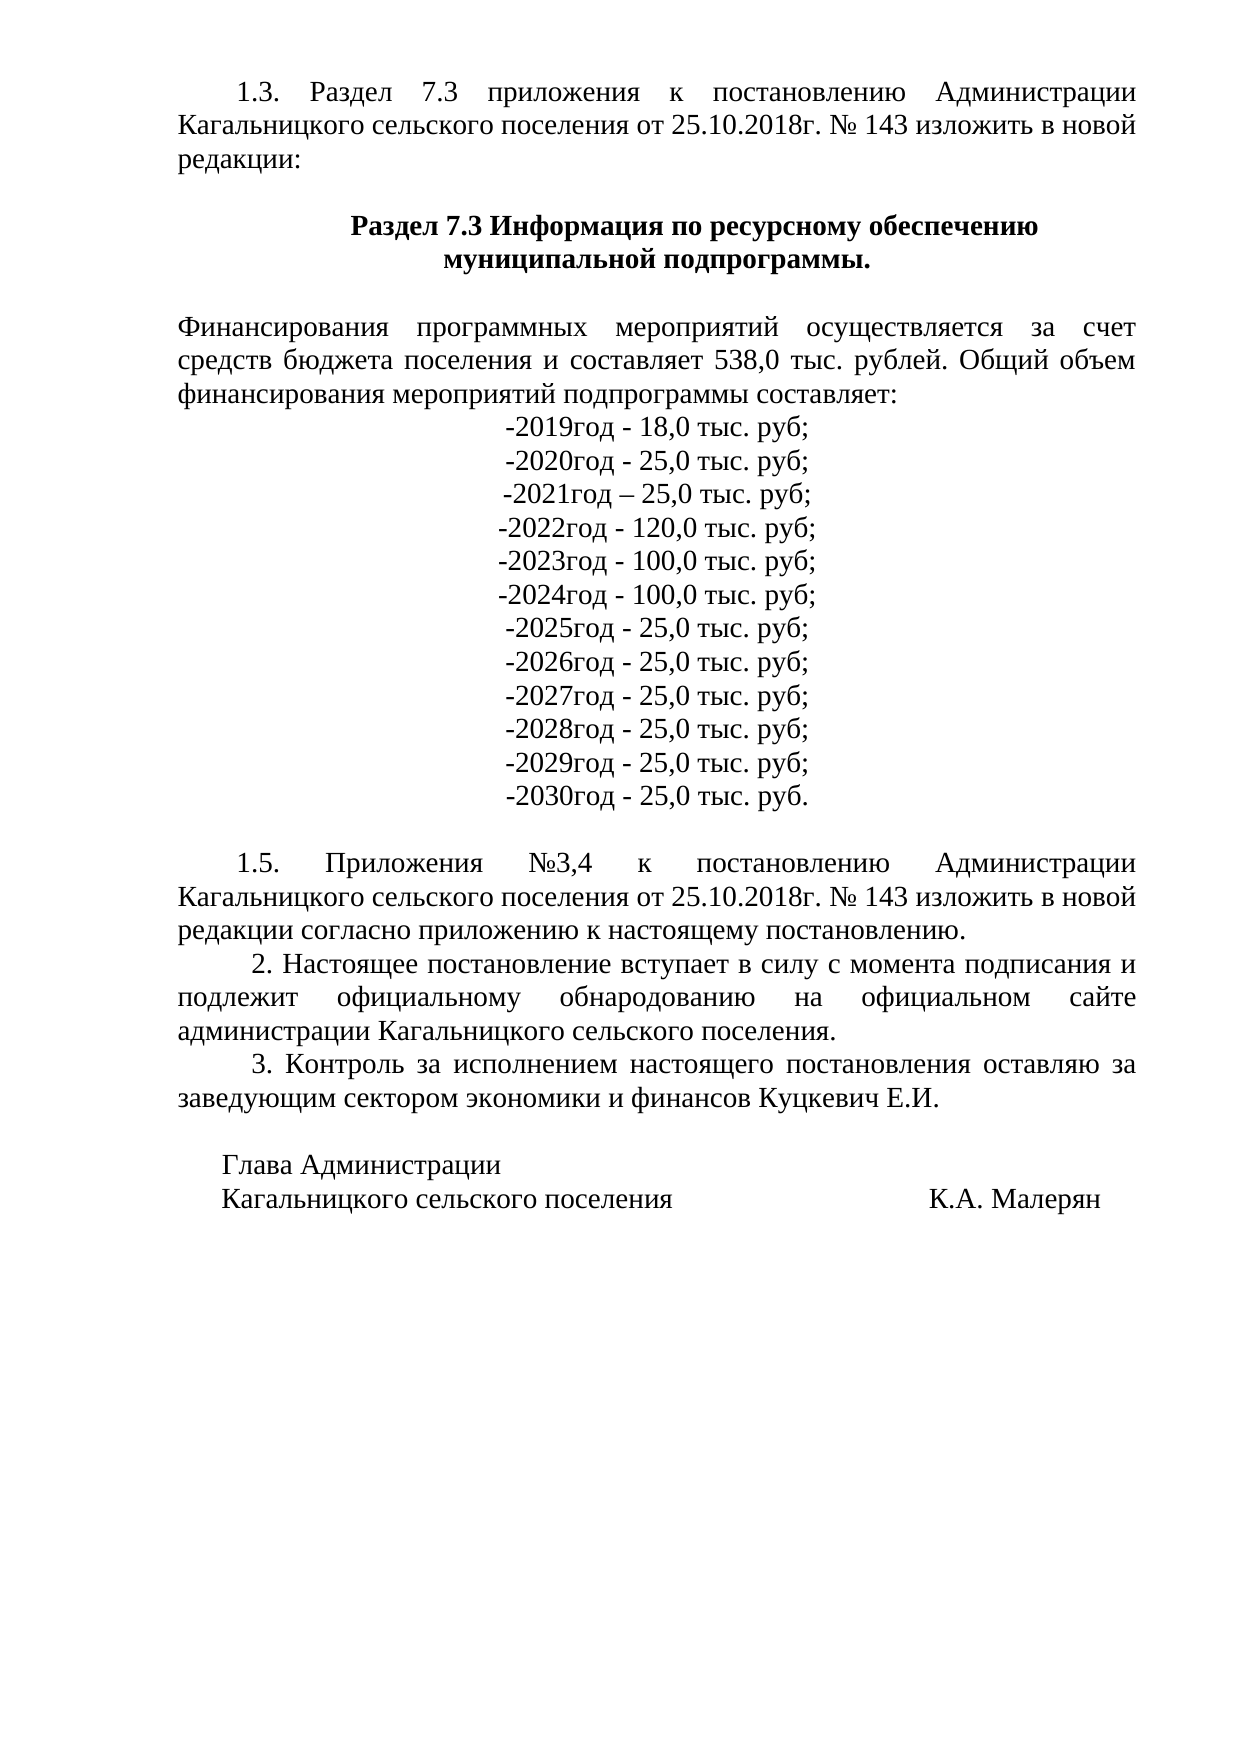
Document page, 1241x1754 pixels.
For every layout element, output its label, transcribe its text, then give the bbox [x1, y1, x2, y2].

text -2023год - 100,0 тыс. руб; [177, 543, 1137, 577]
text Финансирования программных мероприятий осуществляется за счет средств бюджета поселения и составляет 538,0 тыс. рублей. Общий объем финансирования мероприятий подпрограммы составляет: [177, 309, 1137, 409]
text -2024год - 100,0 тыс. руб; [177, 577, 1137, 611]
text -2028год - 25,0 тыс. руб; [177, 711, 1137, 745]
text -2025год - 25,0 тыс. руб; [177, 611, 1137, 644]
text -2019год - 18,0 тыс. руб; [177, 409, 1137, 443]
text -2029год - 25,0 тыс. руб; [177, 745, 1137, 778]
text -2022год - 120,0 тыс. руб; [177, 510, 1137, 543]
text -2026год - 25,0 тыс. руб; [177, 644, 1137, 678]
text 3. Контроль за исполнением настоящего постановления оставляю за заведующим сектором экономики и финансов Куцкевич Е.И. [177, 1047, 1137, 1114]
text Кагальницкого сельского поселения К.А. Малерян [177, 1181, 1137, 1214]
text -2021год – 25,0 тыс. руб; [177, 476, 1137, 510]
text -2027год - 25,0 тыс. руб; [177, 678, 1137, 711]
text 2. Настоящее постановление вступает в силу с момента подписания и подлежит официальному обнародованию на официальном сайте администрации Кагальницкого сельского поселения. [177, 946, 1137, 1047]
text -2020год - 25,0 тыс. руб; [177, 443, 1137, 476]
text Глава Администрации [177, 1147, 1137, 1181]
text 1.3. Раздел 7.3 приложения к постановлению Администрации Кагальницкого сельского поселения от 25.10.2018г. № 143 изложить в новой редакции: [177, 74, 1137, 174]
text -2030год - 25,0 тыс. руб. [177, 778, 1137, 812]
text 1.5. Приложения №3,4 к постановлению Администрации Кагальницкого сельского поселения от 25.10.2018г. № 143 изложить в новой редакции согласно приложению к настоящему постановлению. [177, 845, 1137, 946]
text Раздел 7.3 Информация по ресурсному обеспечению [252, 208, 1137, 242]
text муниципальной подпрограммы. [177, 242, 1137, 275]
